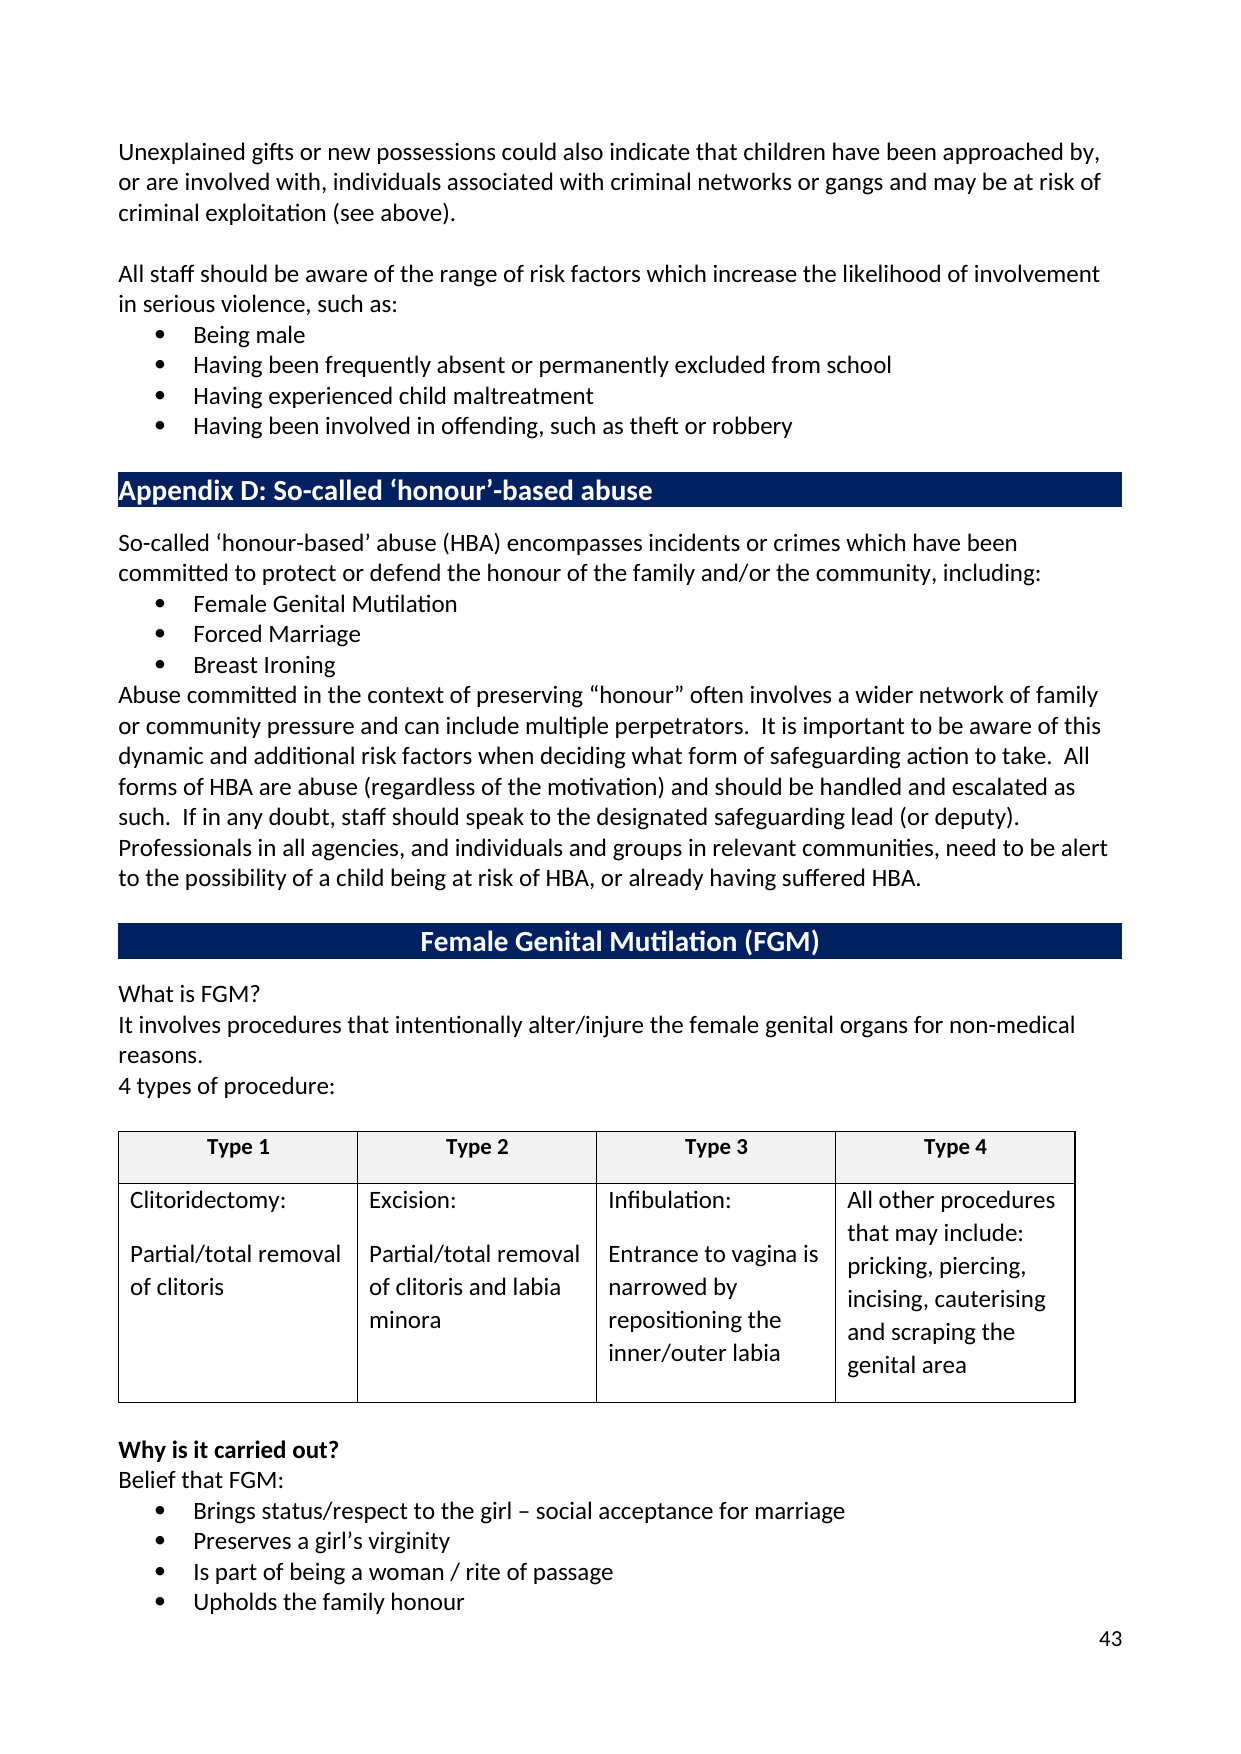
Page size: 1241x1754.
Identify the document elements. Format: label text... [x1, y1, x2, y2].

table_cell All other procedures that may include: pricking, piercing, incising, cauterising and scraping the genital area [836, 1184, 1074, 1402]
table_cell Excision: Partial/total removal of clitoris and labia minora [358, 1184, 596, 1402]
table_header Type 2 [358, 1132, 596, 1183]
text Belief that FGM: [118, 1464, 1122, 1495]
text 4 types of procedure: [118, 1070, 1122, 1101]
text What is FGM? [118, 978, 1122, 1009]
text So-called ‘honour-based’ abuse (HBA) encompasses incidents or crimes which have been committed to protect or defend the honour of the family and/or the community, including: [118, 527, 1122, 588]
list Having experienced child maltreatment [156, 380, 1122, 411]
text Why is it carried out? [118, 1434, 1122, 1464]
list Forced Marriage [156, 618, 1122, 649]
list Female Genital Mutilation [156, 588, 1122, 618]
text It involves procedures that intentionally alter/injure the female genital organs for non-medical reasons. [118, 1009, 1122, 1070]
table_header Type 4 [836, 1132, 1074, 1183]
list Upholds the family honour [156, 1586, 1122, 1617]
list Preserves a girl’s virginity [156, 1525, 1122, 1556]
list Breast Ironing [156, 649, 1122, 679]
list Having been involved in offending, such as theft or robbery [156, 411, 1122, 441]
table_cell Infibulation: Entrance to vagina is narrowed by repositioning the inner/outer labia [597, 1184, 835, 1402]
text Abuse committed in the context of preserving “honour” often involves a wider network of family or community pressure and can include multiple perpetrators. It is important to be aware of this dynamic and additional risk factors when deciding what form of safeguarding action to take. All forms of HBA are abuse (regardless of the motivation) and should be handled and escalated as such. If in any doubt, staff should speak to the designated safeguarding lead (or deputy). Professionals in all agencies, and individuals and groups in relevant communities, need to be alert to the possibility of a child being at risk of HBA, or already having suffered HBA. [118, 679, 1122, 893]
list Having been frequently absent or permanently excluded from school [156, 349, 1122, 380]
table_header Type 1 [119, 1132, 357, 1183]
list Being male [156, 319, 1122, 349]
list Brings status/respect to the girl – social acceptance for marriage [156, 1495, 1122, 1525]
table_header Type 3 [597, 1132, 835, 1183]
table_cell Clitoridectomy: Partial/total removal of clitoris [119, 1184, 357, 1402]
text Appendix D: So-called ‘honour’-based abuse [118, 472, 1122, 507]
text Unexplained gifts or new possessions could also indicate that children have been approached by, or are involved with, individuals associated with criminal networks or gangs and may be at risk of criminal exploitation (see above). [118, 136, 1122, 227]
list Is part of being a woman / rite of passage [156, 1556, 1122, 1586]
text Female Genital Mutilation (FGM) [118, 923, 1122, 959]
text All staff should be aware of the range of risk factors which increase the likelihood of involvement in serious violence, such as: [118, 258, 1122, 319]
